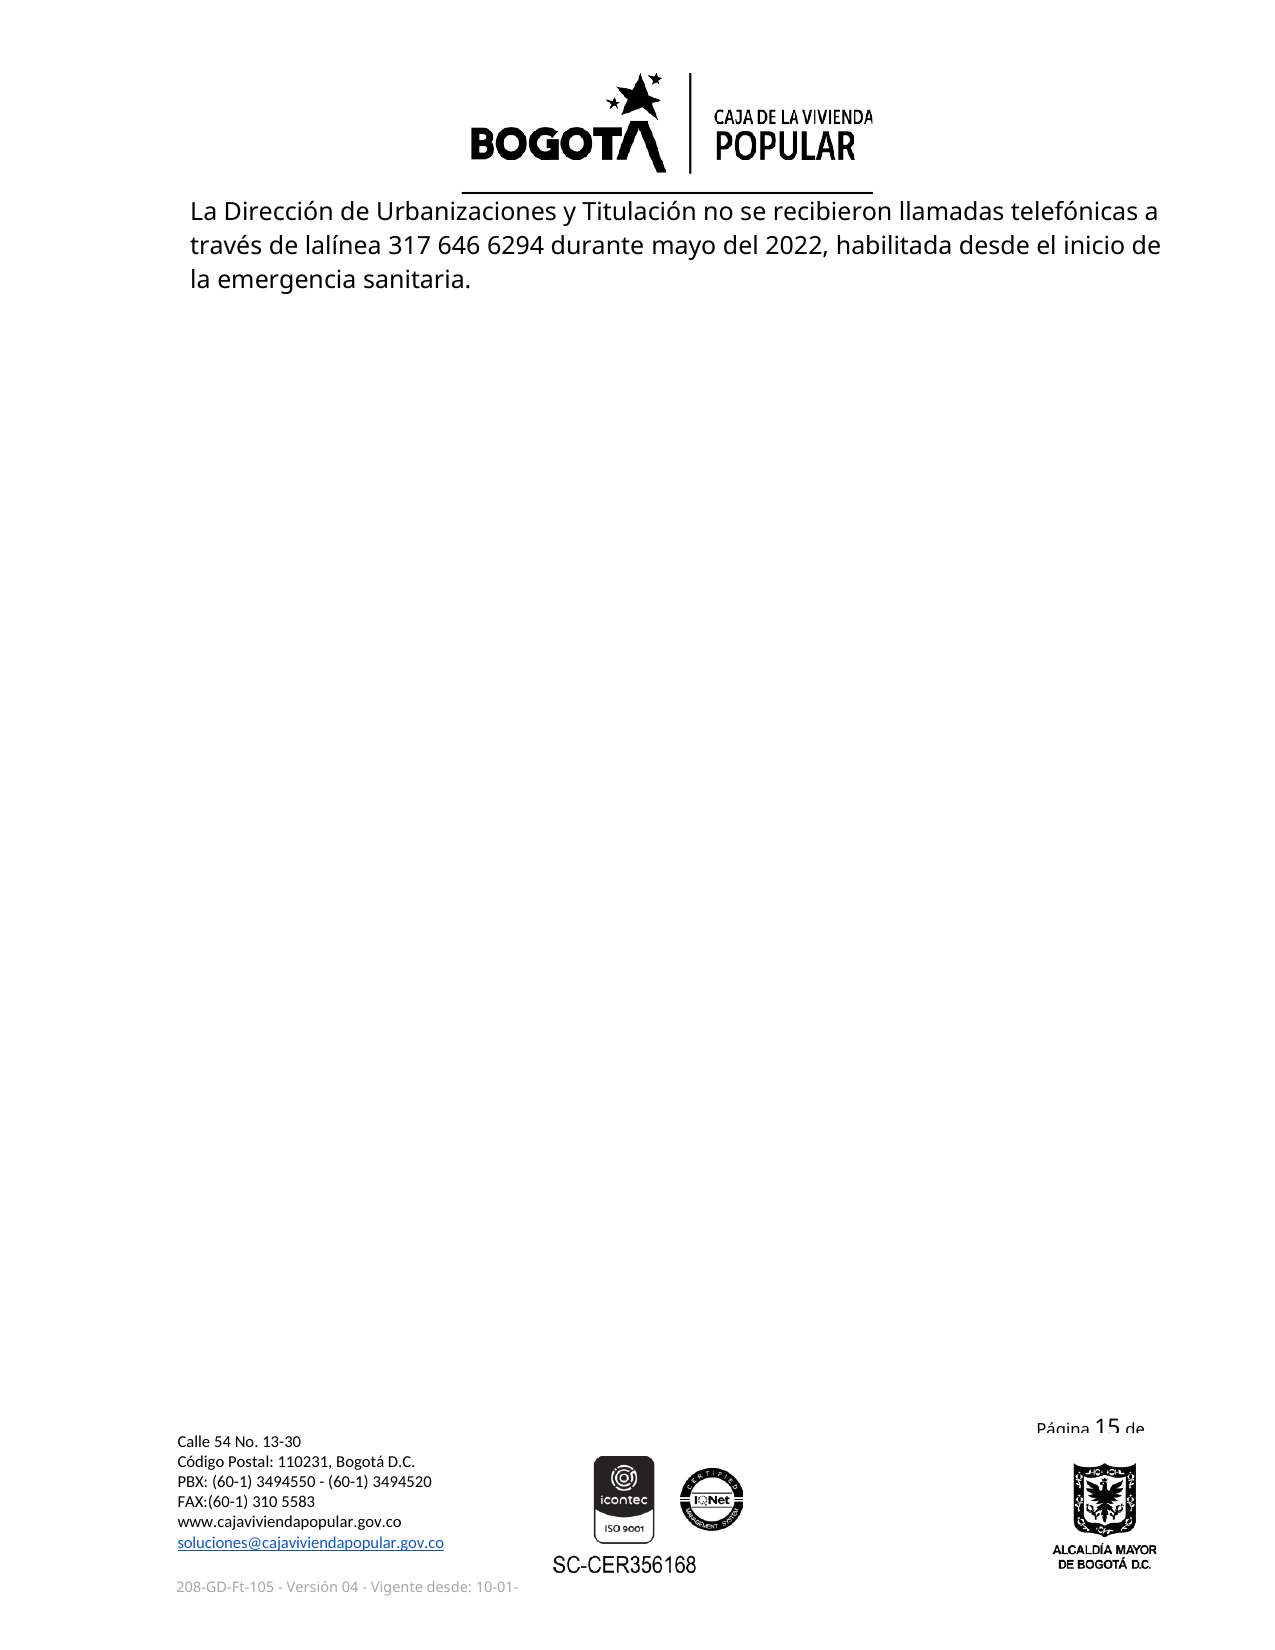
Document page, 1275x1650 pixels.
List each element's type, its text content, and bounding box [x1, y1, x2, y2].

text La Dirección de Urbanizaciones y Titulación no se recibieron llamadas telefónicas a través de lalínea 317 646 6294 durante mayo del 2022, habilitada desde el inicio de la emergencia sanitaria. [190, 194, 1182, 296]
picture [461, 73, 873, 194]
picture [553, 1456, 743, 1573]
picture [1052, 1463, 1157, 1569]
